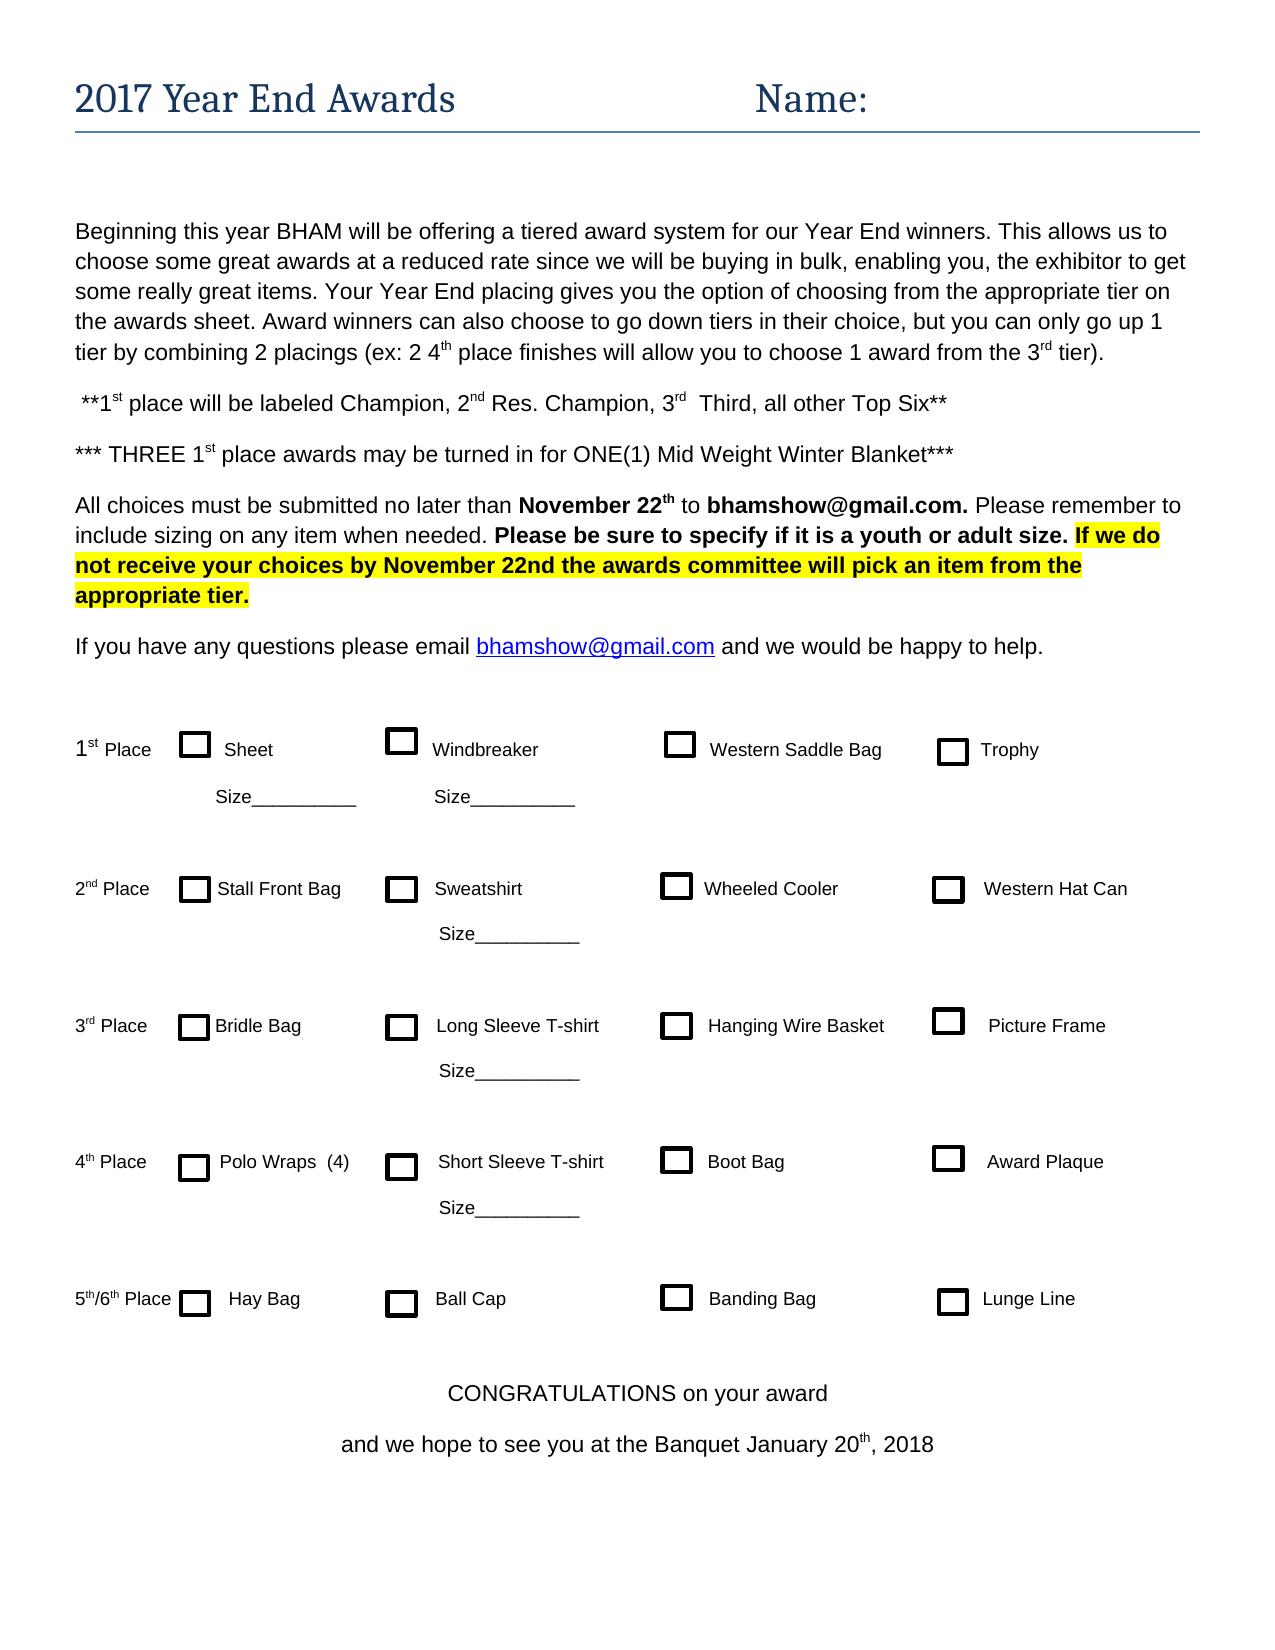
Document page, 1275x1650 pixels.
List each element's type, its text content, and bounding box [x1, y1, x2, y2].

text Size__________ [75, 1060, 1200, 1082]
text 5th/6th Place Hay Bag Ball Cap Banding Bag Lunge Line [969, 1288, 1200, 1310]
text 2nd Place Stall Front Bag Sweatshirt Wheeled Cooler Western Hat Can [418, 878, 660, 899]
text If you have any questions please email bhamshow@gmail.com and we would be happy to help. [75, 633, 1200, 659]
text CONGRATULATIONS on your award [75, 1379, 1200, 1406]
text and we hope to see you at the Banquet January 20th, 2018 [75, 1431, 1200, 1457]
text *** THREE 1st place awards may be turned in for ONE(1) Mid Weight Winter Blanket*** [75, 441, 1200, 467]
text 2nd Place Stall Front Bag Sweatshirt Wheeled Cooler Western Hat Can [965, 878, 1200, 899]
title 2017 Year End Awards Name: [75, 75, 1200, 131]
text Beginning this year BHAM will be offering a tiered award system for our Year End winners. This allows us to choose some great awards at a reduced rate since we will be buying in bulk, enabling you, the exhibitor to get some really great items. Your Year End placing gives you the option of choosing from the appropriate tier on the awards sheet. Award winners can also choose to go down tiers in their choice, but you can only go up 1 tier by combining 2 placings (ex: 2 4th place finishes will allow you to choose 1 award from the 3rd tier). [75, 218, 1200, 365]
text 1st Place Sheet Windbreaker Western Saddle Bag Trophy [75, 735, 1200, 762]
text All choices must be submitted no later than November 22th to bhamshow@gmail.com. Please remember to include sizing on any item when needed. Please be sure to specify if it is a youth or adult size. If we do not receive your choices by November 22nd the awards committee will pick an item from the appropriate tier. [75, 492, 1200, 608]
text 4th Place Polo Wraps (4) Short Sleeve T-shirt Boot Bag Award Plaque [75, 1151, 660, 1173]
text 5th/6th Place Hay Bag Ball Cap Banding Bag Lunge Line [75, 1288, 660, 1310]
text Size__________ [75, 923, 1200, 945]
text 4th Place Polo Wraps (4) Short Sleeve T-shirt Boot Bag Award Plaque [693, 1151, 1200, 1173]
text **1st place will be labeled Champion, 2nd Res. Champion, 3rd Third, all other Top Six** [75, 389, 1200, 416]
text 3rd Place Bridle Bag Long Sleeve T-shirt Hanging Wire Basket Picture Frame [418, 1014, 660, 1036]
text 3rd Place Bridle Bag Long Sleeve T-shirt Hanging Wire Basket Picture Frame [693, 1014, 1200, 1036]
text 5th/6th Place Hay Bag Ball Cap Banding Bag Lunge Line [693, 1288, 937, 1310]
text Size__________ Size__________ [75, 786, 1200, 808]
text 2nd Place Stall Front Bag Sweatshirt Wheeled Cooler Western Hat Can [693, 878, 932, 899]
text Size__________ [75, 1197, 1200, 1218]
